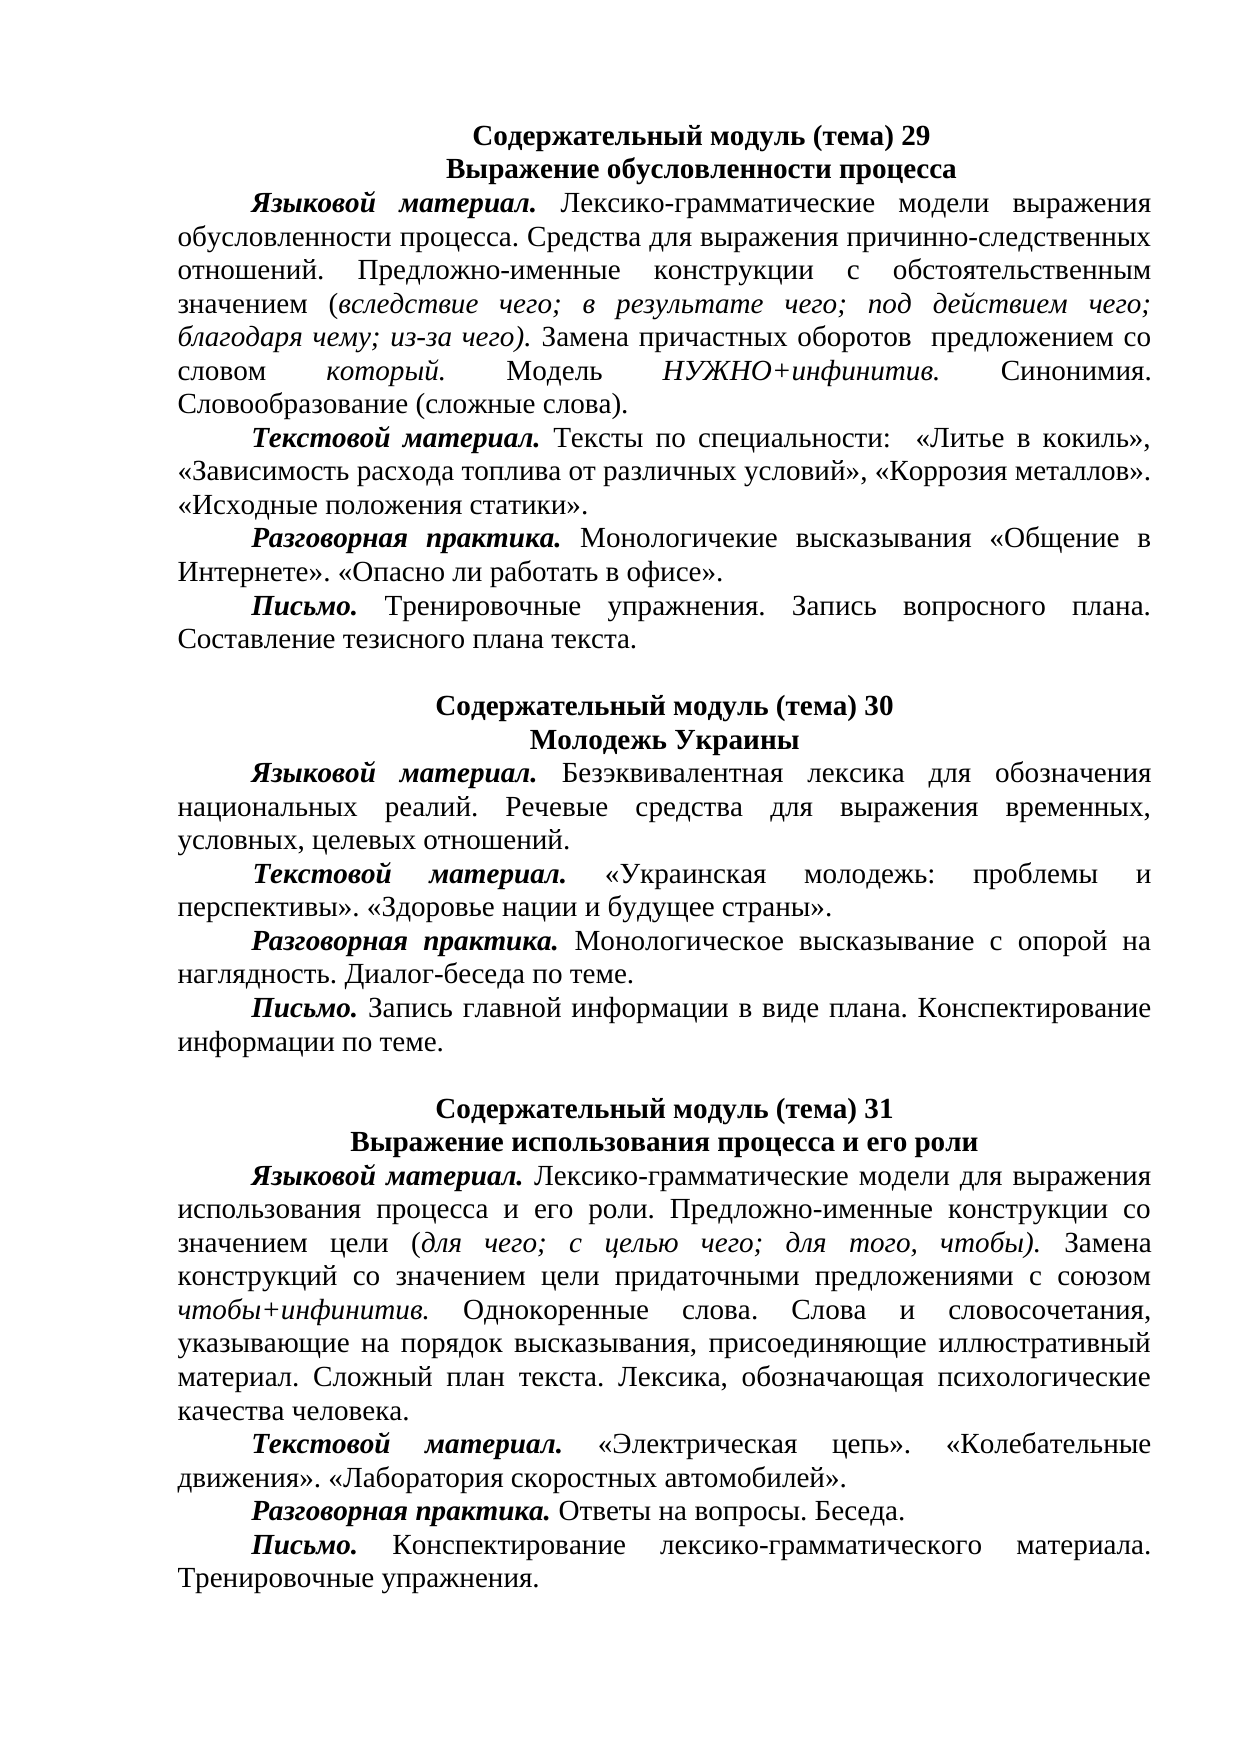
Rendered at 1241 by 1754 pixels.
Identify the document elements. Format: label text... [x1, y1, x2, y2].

text Языковой материал. Лексико-грамматические модели выражения обусловленности процесса. Средства для выражения причинно-следственных отношений. Предложно-именные конструкции с обстоятельственным значением (вследствие чего; в результате чего; под действием чего; благодаря чему; из-за чего). Замена причастных оборотов предложением со словом который. Модель НУЖНО+инфинитив. Синонимия. Словообразование (сложные слова). [177, 185, 1152, 420]
text Молодежь Украины [177, 722, 1152, 755]
text Выражение использования процесса и его роли [177, 1124, 1152, 1158]
text Языковой материал. Безэквивалентная лексика для обозначения национальных реалий. Речевые средства для выражения временных, условных, целевых отношений. [177, 755, 1152, 856]
text Текстовой материал. Тексты по специальности: «Литье в кокиль», «Зависимость расхода топлива от различных условий», «Коррозия металлов». «Исходные положения статики». [177, 420, 1152, 521]
text Содержательный модуль (тема) 29 [177, 118, 1152, 152]
text Разговорная практика. Монологичекие высказывания «Общение в Интернете». «Опасно ли работать в офисе». [177, 521, 1152, 588]
text Языковой материал. Лексико-грамматические модели для выражения использования процесса и его роли. Предложно-именные конструкции со значением цели (для чего; с целью чего; для того, чтобы). Замена конструкций со значением цели придаточными предложениями с союзом чтобы+инфинитив. Однокоренные слова. Слова и словосочетания, указывающие на порядок высказывания, присоединяющие иллюстративный материал. Сложный план текста. Лексика, обозначающая психологические качества человека. [177, 1158, 1152, 1426]
text Разговорная практика. Монологическое высказывание с опорой на наглядность. Диалог-беседа по теме. [177, 923, 1152, 990]
text Выражение обусловленности процесса [177, 152, 1152, 185]
text Содержательный модуль (тема) 31 [177, 1091, 1152, 1124]
text Разговорная практика. Ответы на вопросы. Беседа. [177, 1493, 1152, 1527]
text Письмо. Запись главной информации в виде плана. Конспектирование информации по теме. [177, 990, 1152, 1057]
text Содержательный модуль (тема) 30 [177, 688, 1152, 722]
text Письмо. Тренировочные упражнения. Запись вопросного плана. Составление тезисного плана текста. [177, 588, 1152, 655]
text Текстовой материал. «Украинская молодежь: проблемы и перспективы». «Здоровье нации и будущее страны». [177, 856, 1152, 923]
text Письмо. Конспектирование лексико-грамматического материала. Тренировочные упражнения. [177, 1527, 1152, 1594]
text Текстовой материал. «Электрическая цепь». «Колебательные движения». «Лаборатория скоростных автомобилей». [177, 1426, 1152, 1493]
